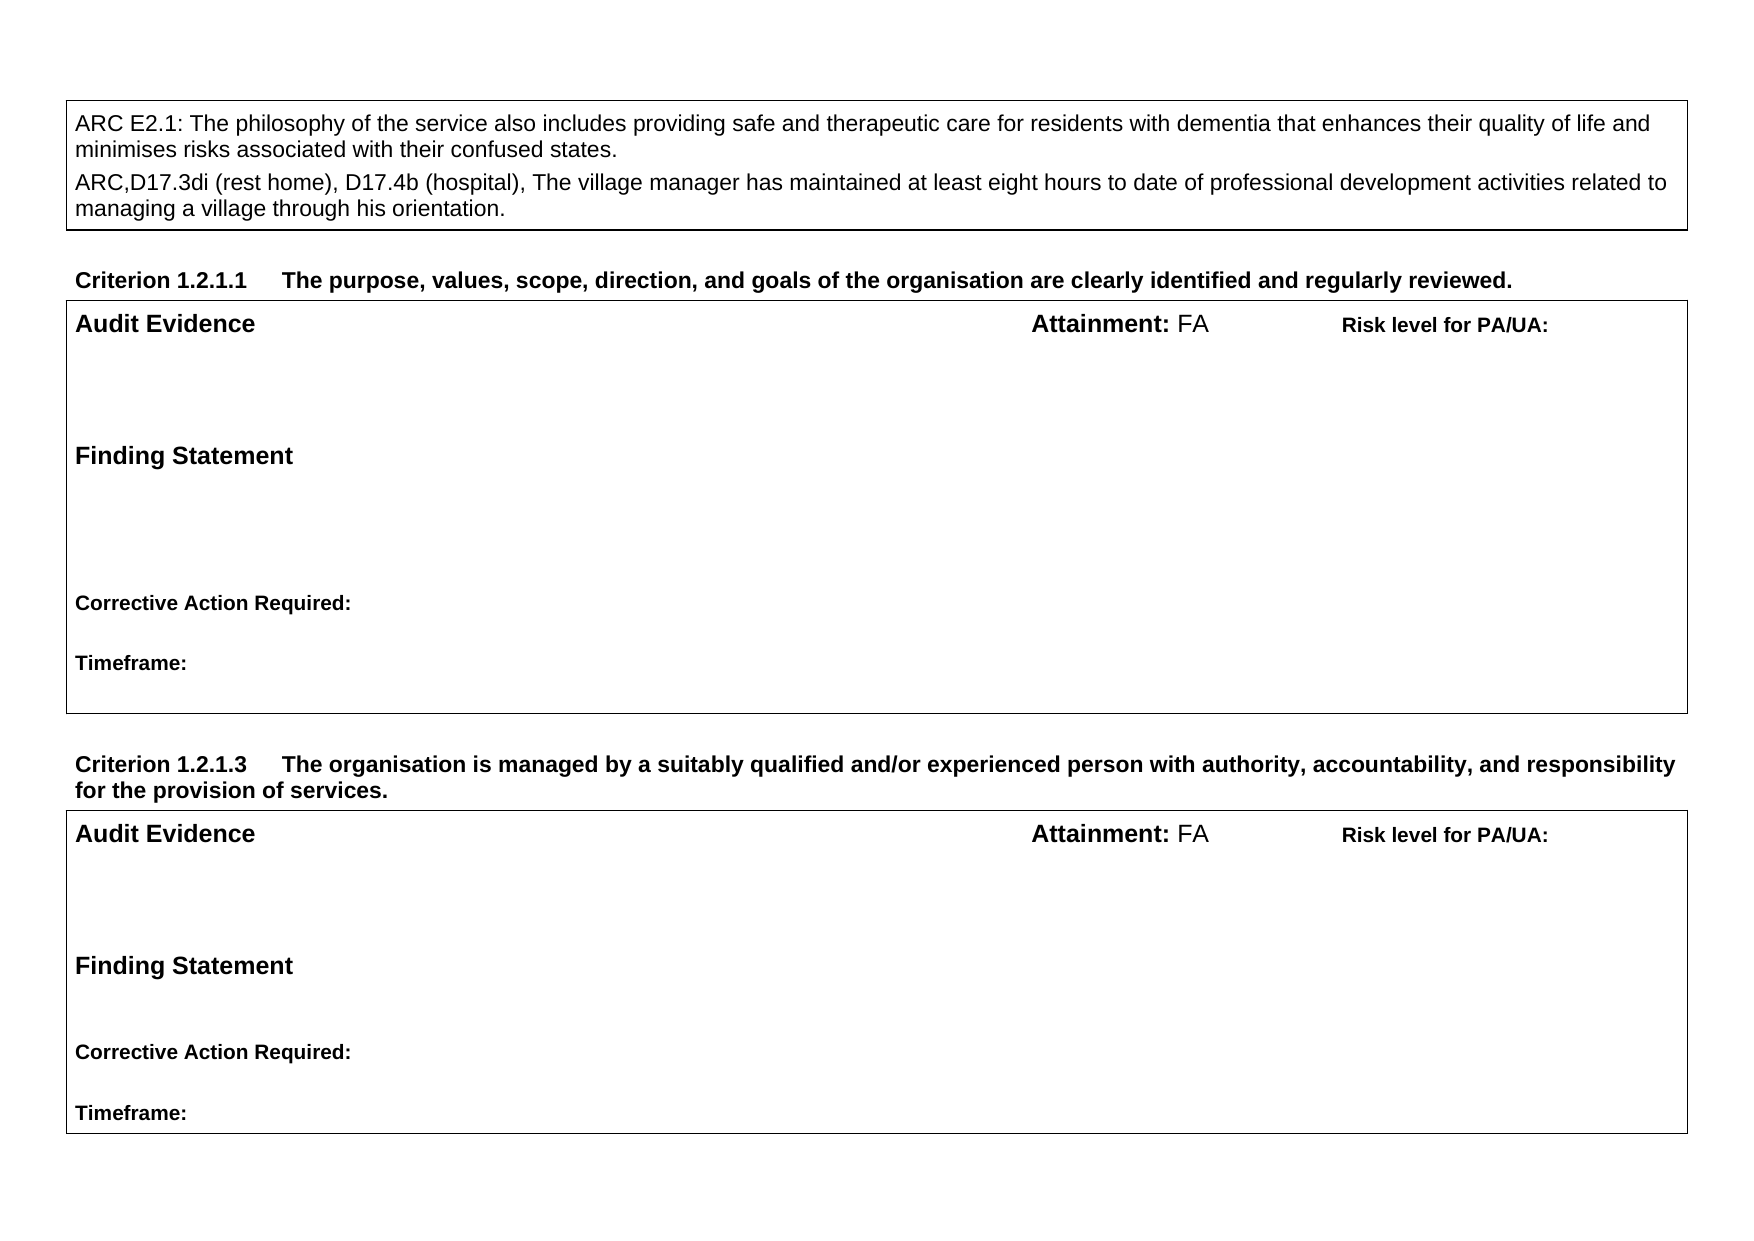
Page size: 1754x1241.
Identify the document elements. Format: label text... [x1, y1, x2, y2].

text Finding Statement [67, 431, 1687, 469]
text Audit Evidence Attainment: FA Risk level for PA/UA: [67, 301, 1687, 338]
text Corrective Action Required: [75, 1040, 1679, 1064]
text Corrective Action Required: [75, 590, 1679, 614]
text Criterion 1.2.1.3 The organisation is managed by a suitably qualified and/or experienced person with authority, accountability, and responsibility for the provision of services. [75, 751, 1679, 803]
text ARC,D17.3di (rest home), D17.4b (hospital), The village manager has maintained at least eight hours to date of professional development activities related to managing a village through his orientation. [67, 159, 1687, 229]
text Criterion 1.2.1.1 The purpose, values, scope, direction, and goals of the organisation are clearly identified and regularly reviewed. [75, 267, 1679, 293]
text Timeframe: [67, 641, 1687, 675]
text Finding Statement [67, 942, 1687, 980]
text Audit Evidence Attainment: FA Risk level for PA/UA: [67, 811, 1687, 848]
text ARC E2.1: The philosophy of the service also includes providing safe and therapeutic care for residents with dementia that enhances their quality of life and minimises risks associated with their confused states. [67, 101, 1687, 159]
text Timeframe: [67, 1091, 1687, 1133]
